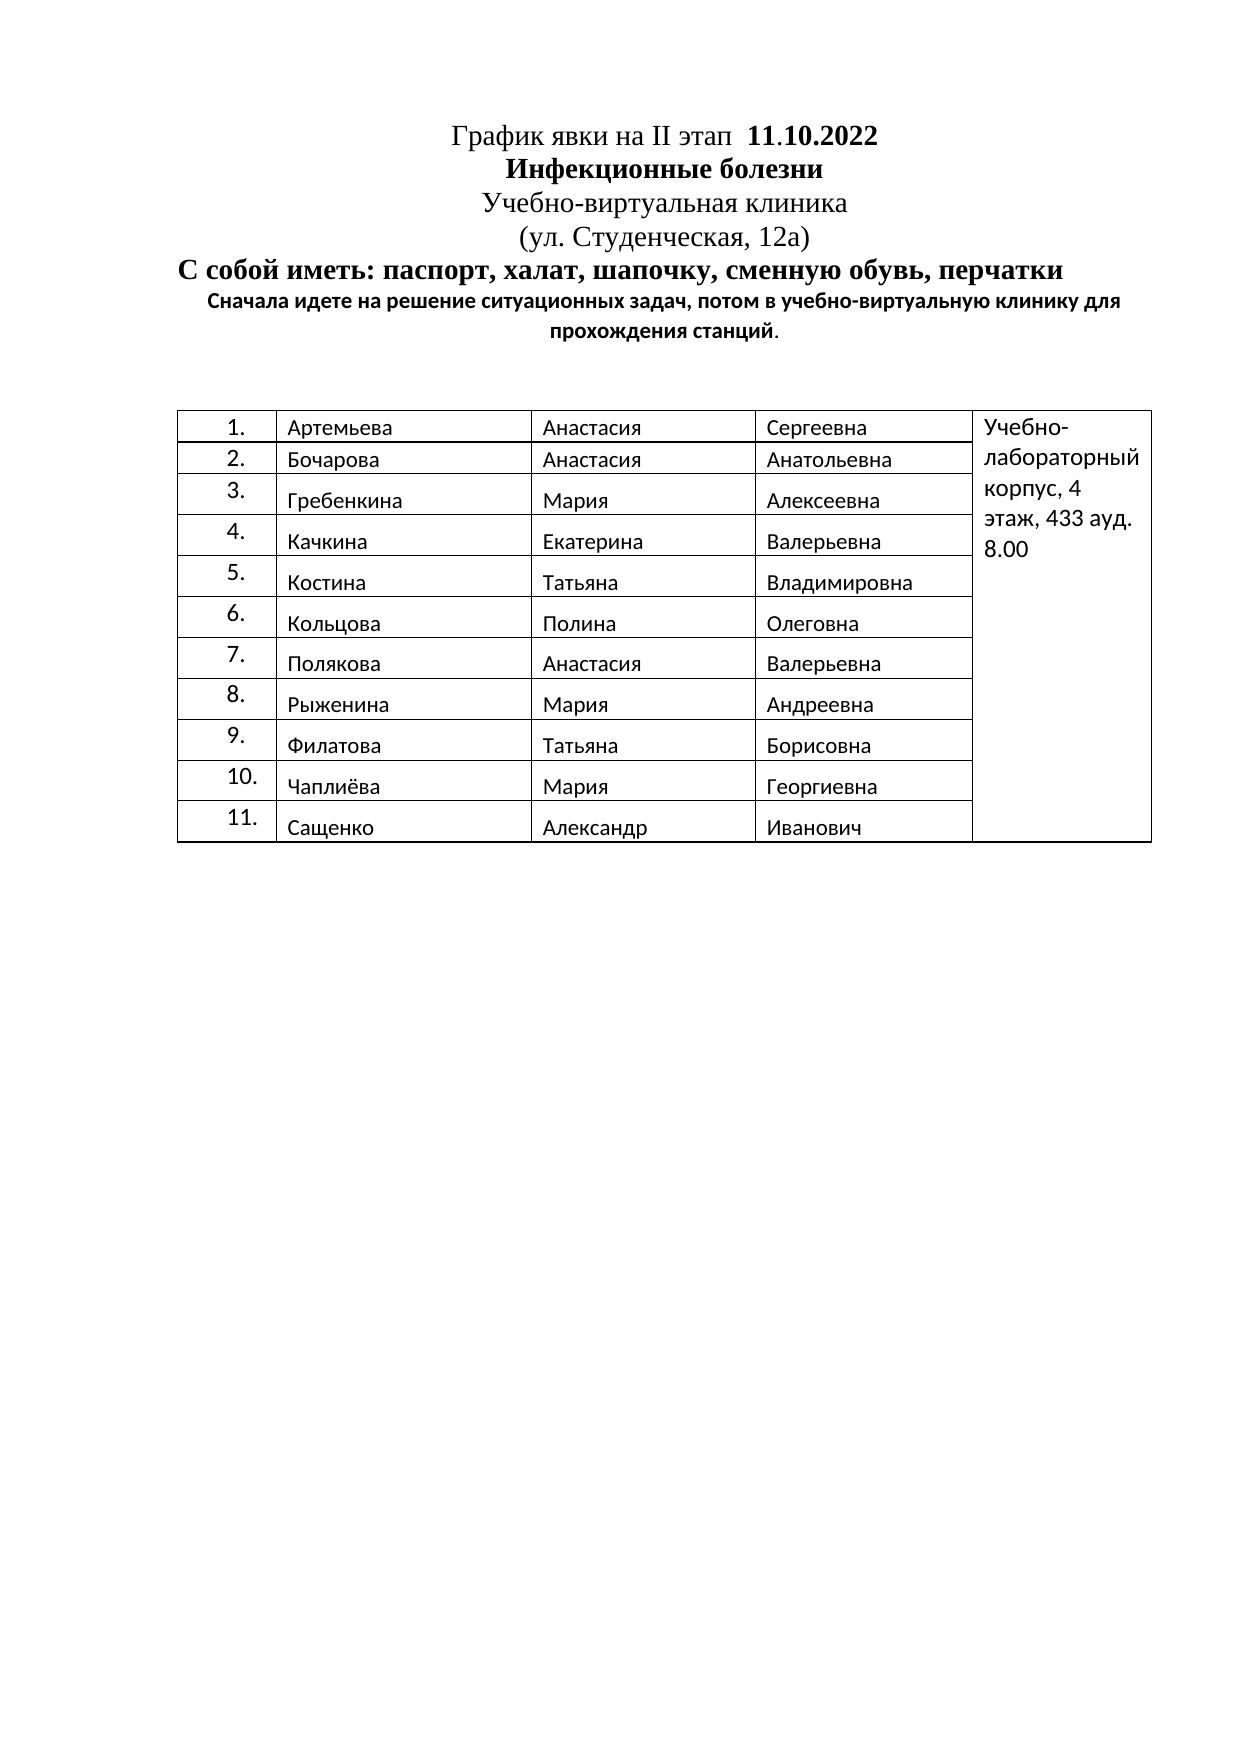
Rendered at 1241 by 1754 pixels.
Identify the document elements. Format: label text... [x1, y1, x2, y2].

table_cell Татьяна [532, 720, 755, 759]
table_cell Полина [532, 597, 755, 637]
table_cell Андреевна [756, 679, 972, 718]
table_cell Качкина [277, 515, 531, 555]
table_cell Кольцова [277, 597, 531, 637]
table_cell [178, 556, 276, 596]
table_cell [178, 515, 276, 555]
table_header [178, 411, 276, 441]
table_cell Владимировна [756, 556, 972, 596]
table_cell Иванович [756, 801, 972, 841]
table_header Сергеевна [756, 411, 972, 441]
table_cell Борисовна [756, 720, 972, 759]
table_header Учебно-лабораторный корпус, 4 этаж, 433 ауд. 8.00 [973, 411, 1151, 841]
table_cell Валерьевна [756, 638, 972, 678]
table_cell Сащенко [277, 801, 531, 841]
table_cell [178, 679, 276, 718]
table_cell Гребенкина [277, 474, 531, 514]
table_cell Филатова [277, 720, 531, 759]
table_cell Александр [532, 801, 755, 841]
table_cell [178, 597, 276, 637]
table_cell Татьяна [532, 556, 755, 596]
table_cell [178, 638, 276, 678]
table_cell [178, 443, 276, 473]
table_header Анастасия [532, 411, 755, 441]
table_cell [178, 474, 276, 514]
table_cell Екатерина [532, 515, 755, 555]
table_cell Олеговна [756, 597, 972, 637]
table_cell Полякова [277, 638, 531, 678]
table_cell Анастасия [532, 638, 755, 678]
table_cell Анатольевна [756, 443, 972, 473]
text Инфекционные болезни [177, 152, 1152, 185]
table_cell Костина [277, 556, 531, 596]
table_cell Алексеевна [756, 474, 972, 514]
text Сначала идете на решение ситуационных задач, потом в учебно-виртуальную клинику для прохождения станций. [177, 286, 1152, 344]
text Учебно-виртуальная клиника [177, 185, 1152, 219]
table_cell Мария [532, 679, 755, 718]
table_cell Георгиевна [756, 761, 972, 800]
text График явки на II этап 11.10.2022 [177, 118, 1152, 152]
table_cell Чаплиёва [277, 761, 531, 800]
table_cell Мария [532, 761, 755, 800]
text (ул. Студенческая, 12а) [177, 219, 1152, 252]
table_cell Рыженина [277, 679, 531, 718]
table_cell Бочарова [277, 443, 531, 473]
table_cell [178, 720, 276, 759]
table_header Артемьева [277, 411, 531, 441]
table_cell Валерьевна [756, 515, 972, 555]
table_cell [178, 801, 276, 841]
text С собой иметь: паспорт, халат, шапочку, сменную обувь, перчатки [177, 252, 1152, 286]
table_cell [178, 761, 276, 800]
table_cell Анастасия [532, 443, 755, 473]
table_cell Мария [532, 474, 755, 514]
